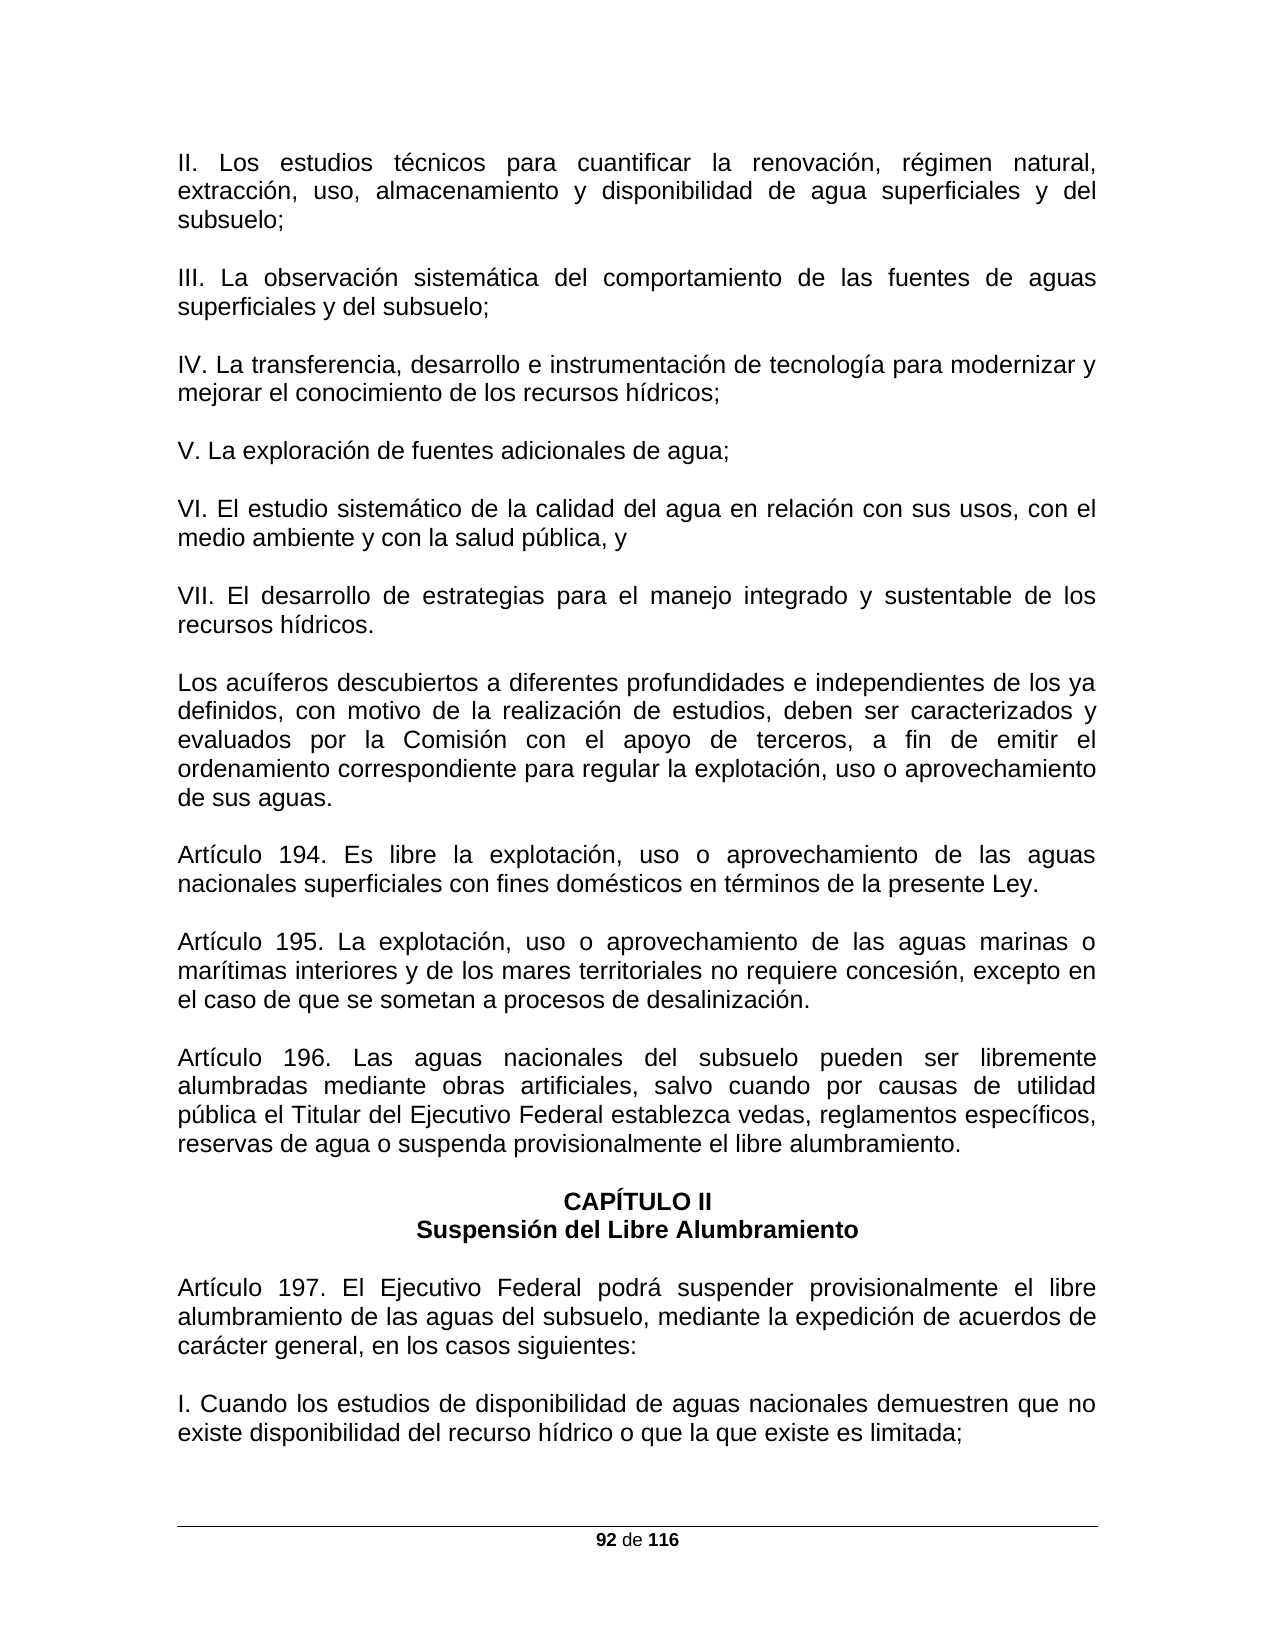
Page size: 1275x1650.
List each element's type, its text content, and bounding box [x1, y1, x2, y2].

text V. La exploración de fuentes adicionales de agua; [177, 436, 1098, 465]
text Los acuíferos descubiertos a diferentes profundidades e independientes de los ya definidos, con motivo de la realización de estudios, deben ser caracterizados y evaluados por la Comisión con el apoyo de terceros, a fin de emitir el ordenamiento correspondiente para regular la explotación, uso o aprovechamiento de sus aguas. [177, 668, 1098, 811]
text II. Los estudios técnicos para cuantificar la renovación, régimen natural, extracción, uso, almacenamiento y disponibilidad de agua superficiales y del subsuelo; [177, 148, 1098, 234]
text Artículo 195. La explotación, uso o aprovechamiento de las aguas marinas o marítimas interiores y de los mares territoriales no requiere concesión, excepto en el caso de que se sometan a procesos de desalinización. [177, 927, 1098, 1013]
text Artículo 197. El Ejecutivo Federal podrá suspender provisionalmente el libre alumbramiento de las aguas del subsuelo, mediante la expedición de acuerdos de carácter general, en los casos siguientes: [177, 1273, 1098, 1360]
text III. La observación sistemática del comportamiento de las fuentes de aguas superficiales y del subsuelo; [177, 263, 1098, 321]
text VII. El desarrollo de estrategias para el manejo integrado y sustentable de los recursos hídricos. [177, 581, 1098, 638]
text Artículo 194. Es libre la explotación, uso o aprovechamiento de las aguas nacionales superficiales con fines domésticos en términos de la presente Ley. [177, 841, 1098, 898]
text IV. La transferencia, desarrollo e instrumentación de tecnología para modernizar y mejorar el conocimiento de los recursos hídricos; [177, 350, 1098, 407]
text VI. El estudio sistemático de la calidad del agua en relación con sus usos, con el medio ambiente y con la salud pública, y [177, 494, 1098, 552]
text Artículo 196. Las aguas nacionales del subsuelo pueden ser libremente alumbradas mediante obras artificiales, salvo cuando por causas de utilidad pública el Titular del Ejecutivo Federal establezca vedas, reglamentos específicos, reservas de agua o suspenda provisionalmente el libre alumbramiento. [177, 1043, 1098, 1158]
text I. Cuando los estudios de disponibilidad de aguas nacionales demuestren que no existe disponibilidad del recurso hídrico o que la que existe es limitada; [177, 1389, 1098, 1446]
text Suspensión del Libre Alumbramiento [177, 1216, 1098, 1244]
text CAPÍTULO II [177, 1187, 1098, 1216]
